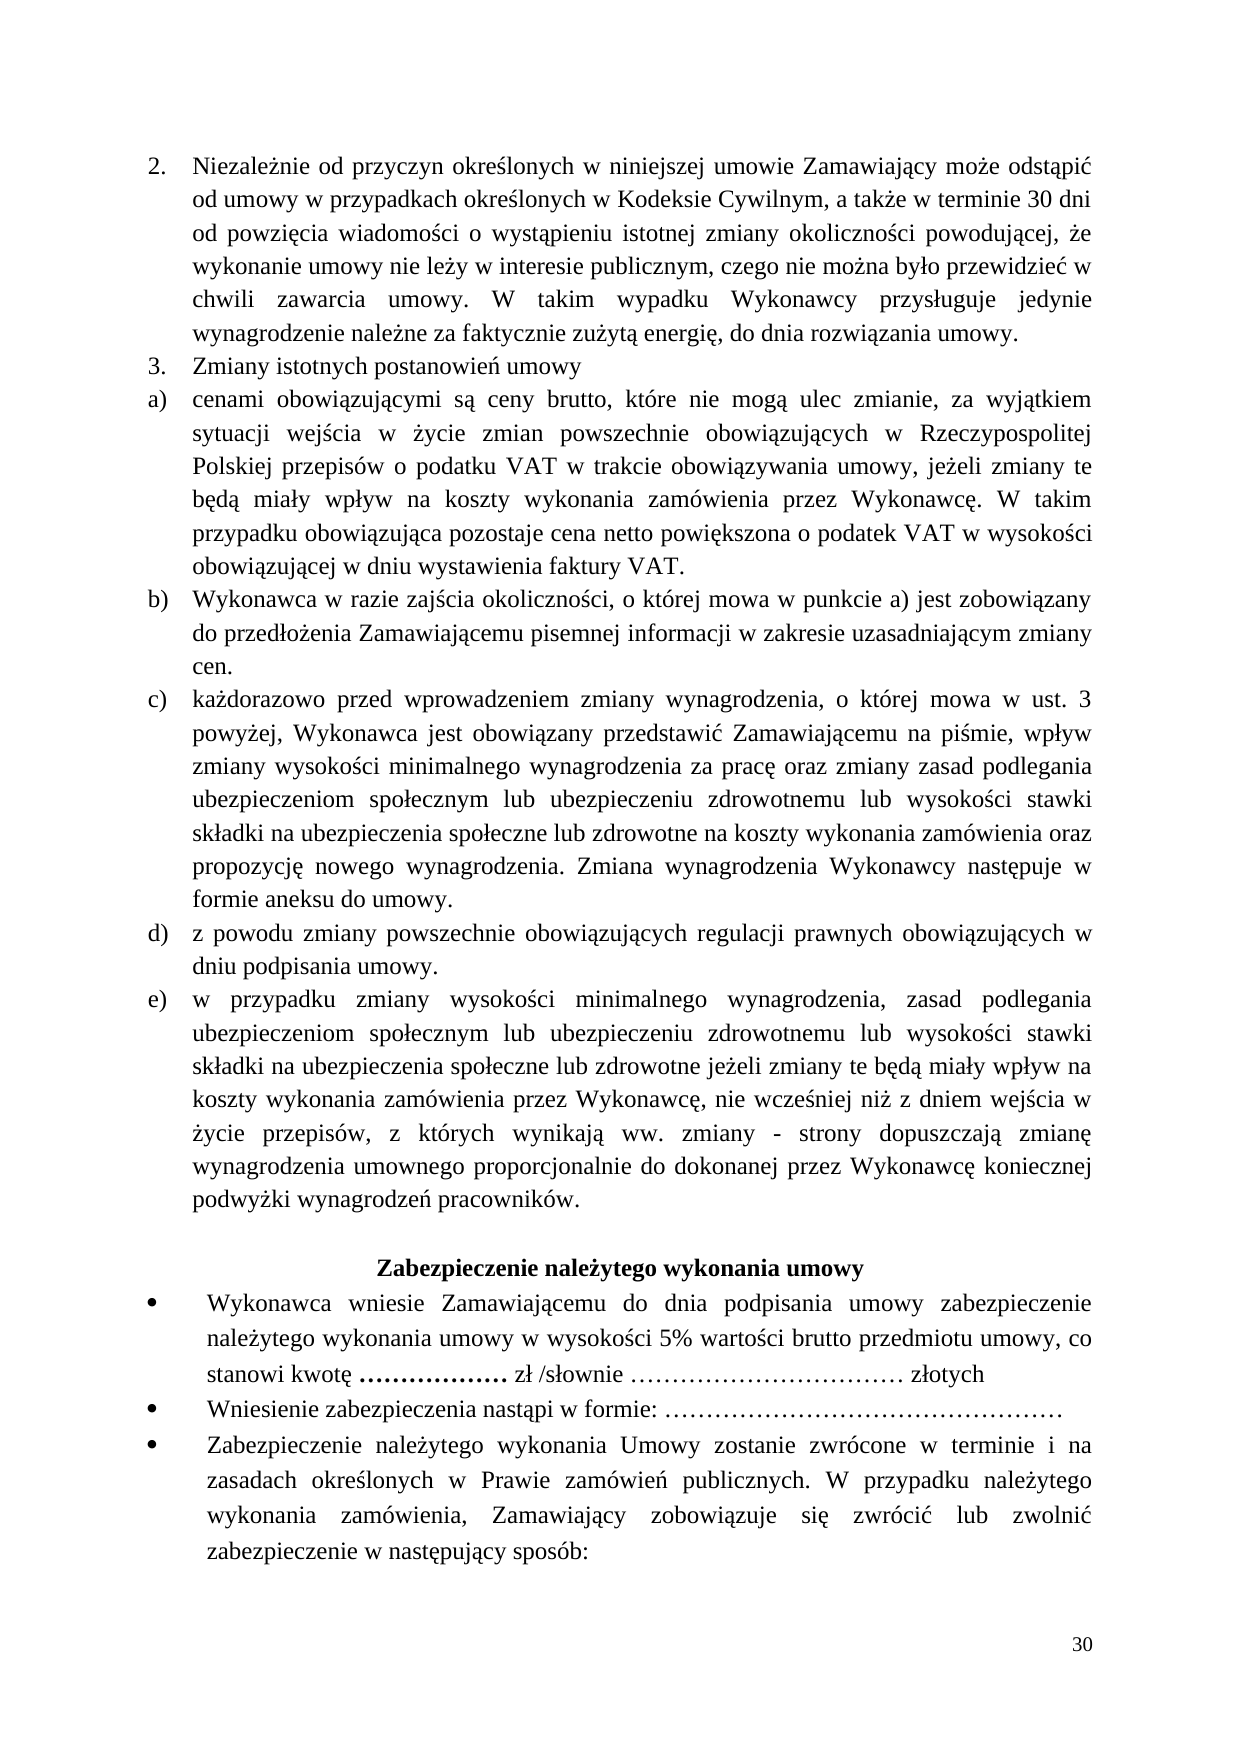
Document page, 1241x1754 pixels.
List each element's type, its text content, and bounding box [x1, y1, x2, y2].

text 3. Zmiany istotnych postanowień umowy [148, 348, 1093, 381]
text Zabezpieczenie należytego wykonania umowy [148, 1248, 1093, 1283]
text e) w przypadku zmiany wysokości minimalnego wynagrodzenia, zasad podlegania ubezpieczeniom społecznym lub ubezpieczeniu zdrowotnemu lub wysokości stawki składki na ubezpieczenia społeczne lub zdrowotne jeżeli zmiany te będą miały wpływ na koszty wykonania zamówienia przez Wykonawcę, nie wcześniej niż z dniem wejścia w życie przepisów, z których wynikają ww. zmiany - strony dopuszczają zmianę wynagrodzenia umownego proporcjonalnie do dokonanej przez Wykonawcę koniecznej podwyżki wynagrodzeń pracowników. [148, 981, 1093, 1214]
text a) cenami obowiązującymi są ceny brutto, które nie mogą ulec zmianie, za wyjątkiem sytuacji wejścia w życie zmian powszechnie obowiązujących w Rzeczypospolitej Polskiej przepisów o podatku VAT w trakcie obowiązywania umowy, jeżeli zmiany te będą miały wpływ na koszty wykonania zamówienia przez Wykonawcę. W takim przypadku obowiązująca pozostaje cena netto powiększona o podatek VAT w wysokości obowiązującej w dniu wystawienia faktury VAT. [148, 381, 1093, 581]
list Zabezpieczenie należytego wykonania Umowy zostanie zwrócone w terminie i na zasadach określonych w Prawie zamówień publicznych. W przypadku należytego wykonania zamówienia, Zamawiający zobowiązuje się zwrócić lub zwolnić zabezpieczenie w następujący sposób: [148, 1425, 1093, 1566]
list Wniesienie zabezpieczenia nastąpi w formie: ………………………………………… [148, 1389, 1093, 1425]
text d) z powodu zmiany powszechnie obowiązujących regulacji prawnych obowiązujących w dniu podpisania umowy. [148, 914, 1093, 981]
text b) Wykonawca w razie zajścia okoliczności, o której mowa w punkcie a) jest zobowiązany do przedłożenia Zamawiającemu pisemnej informacji w zakresie uzasadniającym zmiany cen. [148, 581, 1093, 681]
text 2. Niezależnie od przyczyn określonych w niniejszej umowie Zamawiający może odstąpić od umowy w przypadkach określonych w Kodeksie Cywilnym, a także w terminie 30 dni od powzięcia wiadomości o wystąpieniu istotnej zmiany okoliczności powodującej, że wykonanie umowy nie leży w interesie publicznym, czego nie można było przewidzieć w chwili zawarcia umowy. W takim wypadku Wykonawcy przysługuje jedynie wynagrodzenie należne za faktycznie zużytą energię, do dnia rozwiązania umowy. [148, 148, 1093, 348]
list Wykonawca wniesie Zamawiającemu do dnia podpisania umowy zabezpieczenie należytego wykonania umowy w wysokości 5% wartości brutto przedmiotu umowy, co stanowi kwotę ……………… zł /słownie …………………………… złotych [148, 1283, 1093, 1389]
text c) każdorazowo przed wprowadzeniem zmiany wynagrodzenia, o której mowa w ust. 3 powyżej, Wykonawca jest obowiązany przedstawić Zamawiającemu na piśmie, wpływ zmiany wysokości minimalnego wynagrodzenia za pracę oraz zmiany zasad podlegania ubezpieczeniom społecznym lub ubezpieczeniu zdrowotnemu lub wysokości stawki składki na ubezpieczenia społeczne lub zdrowotne na koszty wykonania zamówienia oraz propozycję nowego wynagrodzenia. Zmiana wynagrodzenia Wykonawcy następuje w formie aneksu do umowy. [148, 681, 1093, 914]
